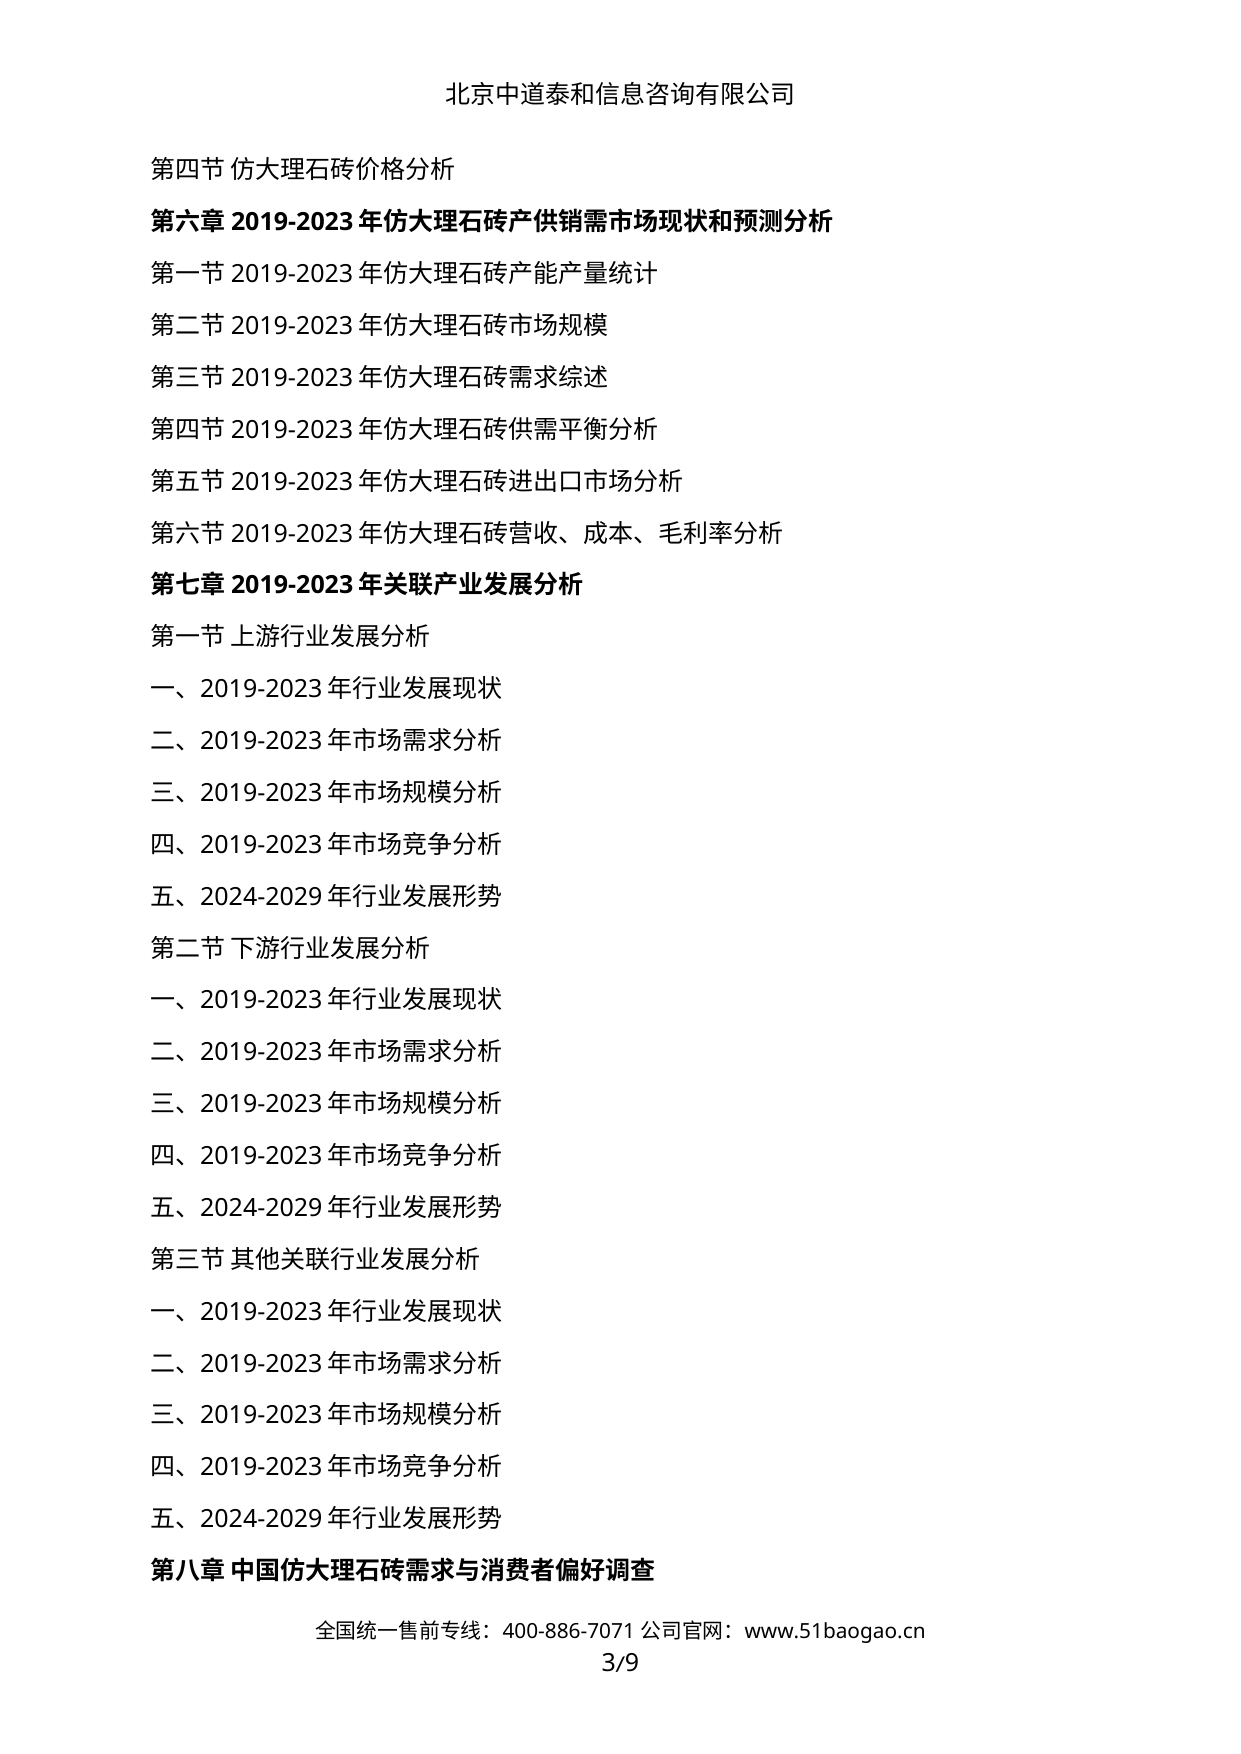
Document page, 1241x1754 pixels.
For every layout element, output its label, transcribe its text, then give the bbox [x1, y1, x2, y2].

text 第四节 2019-2023年仿大理石砖供需平衡分析 [150, 409, 1090, 446]
text 第五节 2019-2023年仿大理石砖进出口市场分析 [150, 461, 1090, 497]
text 一、2019-2023年行业发展现状 [150, 1291, 1090, 1327]
text 第三节 2019-2023年仿大理石砖需求综述 [150, 357, 1090, 394]
text 第一节 上游行业发展分析 [150, 617, 1090, 653]
text 三、2019-2023年市场规模分析 [150, 1395, 1090, 1431]
text 四、2019-2023年市场竞争分析 [150, 1136, 1090, 1172]
text 第二节 下游行业发展分析 [150, 928, 1090, 964]
text 二、2019-2023年市场需求分析 [150, 1032, 1090, 1068]
text 一、2019-2023年行业发展现状 [150, 980, 1090, 1016]
text 第三节 其他关联行业发展分析 [150, 1239, 1090, 1276]
text 三、2019-2023年市场规模分析 [150, 772, 1090, 809]
text 四、2019-2023年市场竞争分析 [150, 1447, 1090, 1483]
text 第七章 2019-2023年关联产业发展分析 [150, 565, 1090, 601]
text 第六章 2019-2023年仿大理石砖产供销需市场现状和预测分析 [150, 202, 1090, 238]
text 二、2019-2023年市场需求分析 [150, 721, 1090, 757]
text 四、2019-2023年市场竞争分析 [150, 824, 1090, 861]
text 第一节 2019-2023年仿大理石砖产能产量统计 [150, 254, 1090, 290]
text 第六节 2019-2023年仿大理石砖营收、成本、毛利率分析 [150, 513, 1090, 549]
text 第二节 2019-2023年仿大理石砖市场规模 [150, 306, 1090, 342]
text 一、2019-2023年行业发展现状 [150, 669, 1090, 705]
text 五、2024-2029年行业发展形势 [150, 876, 1090, 912]
text 三、2019-2023年市场规模分析 [150, 1084, 1090, 1120]
text 第四节 仿大理石砖价格分析 [150, 150, 1090, 186]
text 五、2024-2029年行业发展形势 [150, 1187, 1090, 1224]
text 第八章 中国仿大理石砖需求与消费者偏好调查 [150, 1551, 1090, 1587]
text 二、2019-2023年市场需求分析 [150, 1343, 1090, 1379]
text 五、2024-2029年行业发展形势 [150, 1499, 1090, 1535]
